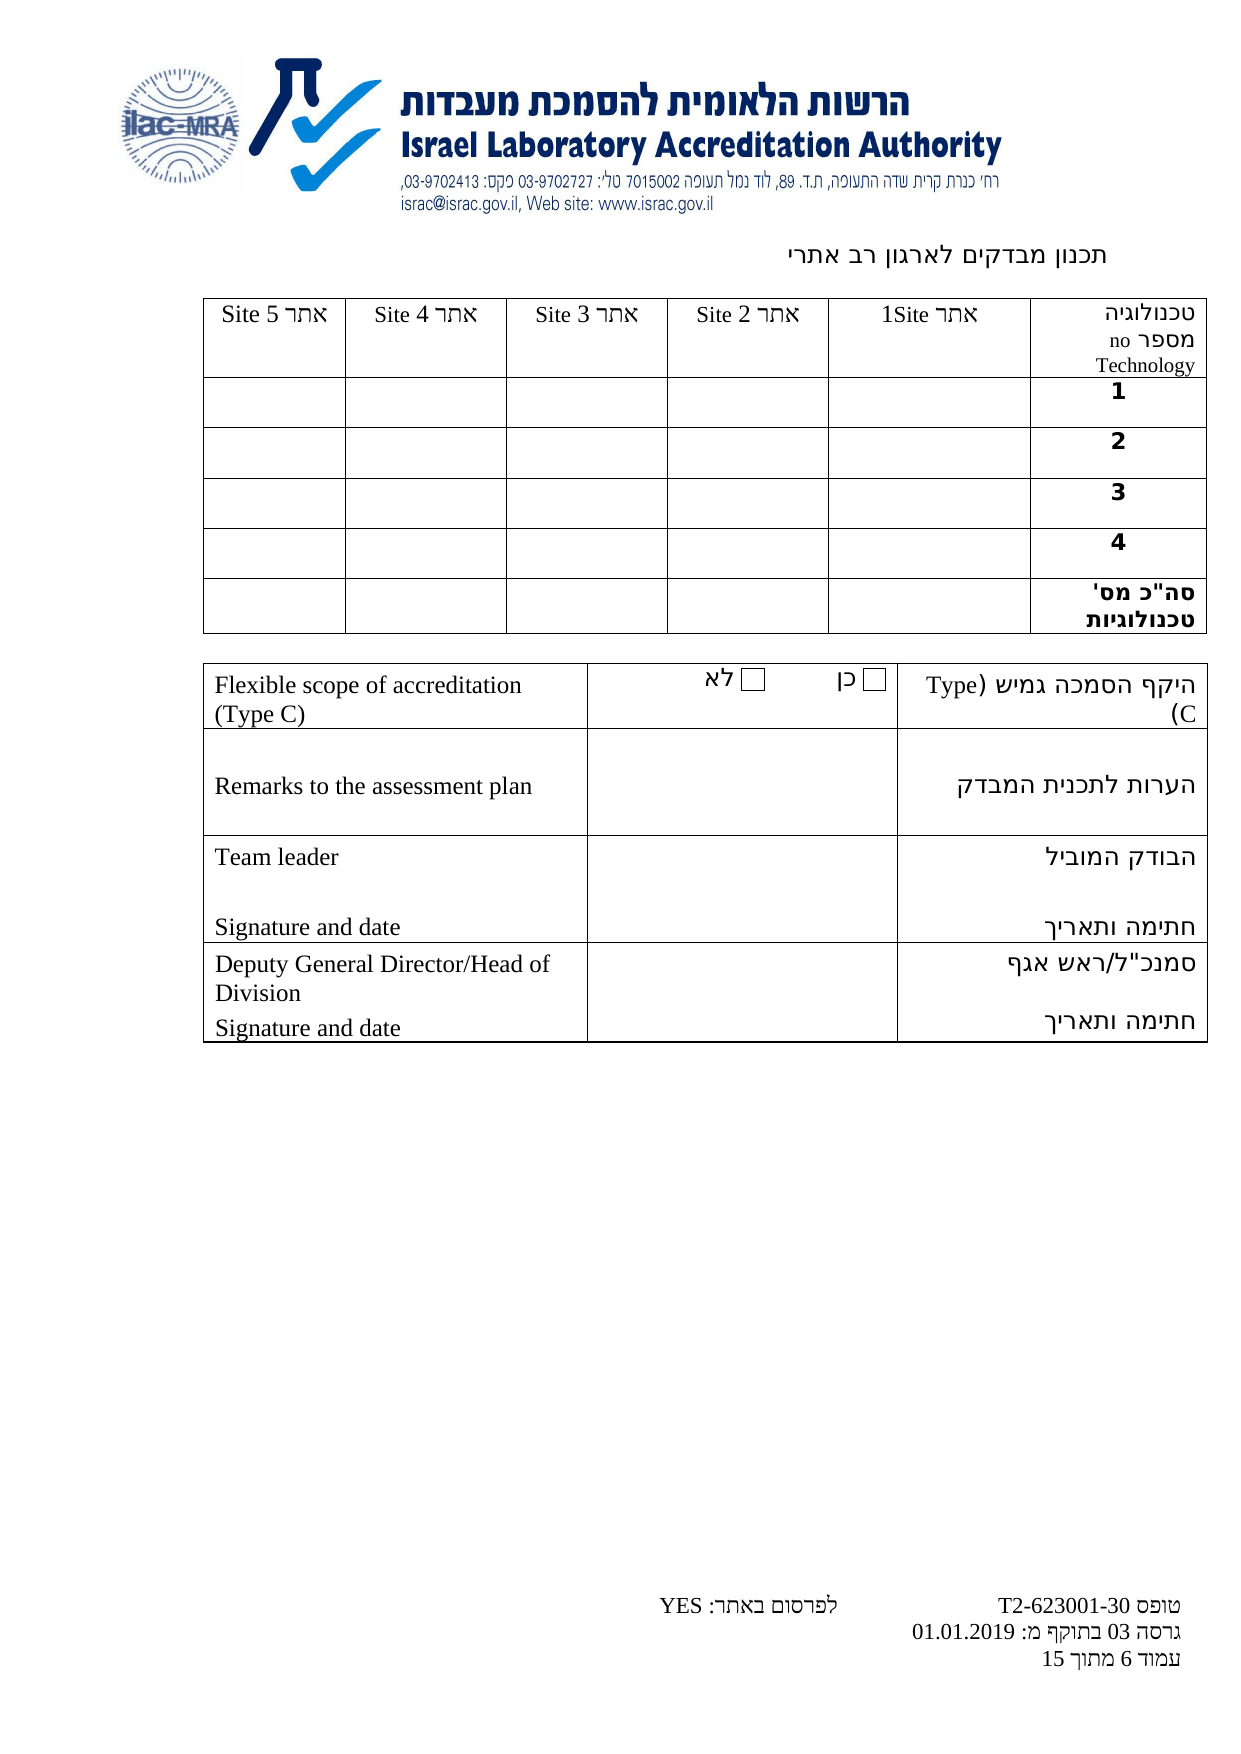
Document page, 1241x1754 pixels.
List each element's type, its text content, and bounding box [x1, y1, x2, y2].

table_header היקף הסמכה גמיש (Type C) [898, 664, 1207, 728]
table_cell [204, 479, 345, 528]
table_header אתר 1Site [829, 299, 1030, 377]
table_cell 4 [1031, 529, 1206, 578]
table_cell הערות לתכנית המבדק [898, 729, 1207, 835]
table_header אתר 5 Site [204, 299, 345, 377]
table_header אתר 4 Site [346, 299, 506, 377]
table_header Flexible scope of accreditation (Type C) [204, 664, 587, 728]
table_cell [668, 529, 828, 578]
table_header טכנולוגיה מספר no Technology [1031, 299, 1206, 377]
table_cell [829, 378, 1030, 427]
table_cell [668, 428, 828, 478]
table_header אתר 2 Site [668, 299, 828, 377]
table_cell [668, 378, 828, 427]
table_cell [346, 479, 506, 528]
table_cell [668, 479, 828, 528]
table_cell [668, 579, 828, 633]
table_cell [507, 529, 667, 578]
table_cell Remarks to the assessment plan [204, 729, 587, 835]
table_cell [829, 529, 1030, 578]
table_cell [204, 529, 345, 578]
table_cell 2 [1031, 428, 1206, 478]
table_header כן לא [588, 664, 897, 728]
table_cell [204, 579, 345, 633]
table_cell [588, 836, 897, 942]
text תכנון מבדקים לארגון רב אתרי [118, 240, 1107, 269]
table_cell סה"כ מס' טכנולוגיות [1031, 579, 1206, 633]
table_cell 3 [1031, 479, 1206, 528]
picture [118, 55, 1002, 214]
table_cell [829, 479, 1030, 528]
table_cell הבודק המוביל חתימה ותאריך [898, 836, 1207, 942]
table_cell [588, 943, 897, 1041]
table_cell [204, 378, 345, 427]
table_cell [507, 428, 667, 478]
table_cell Team leader Signature and date [204, 836, 587, 942]
table_cell [204, 428, 345, 478]
table_cell [829, 579, 1030, 633]
table_cell [507, 579, 667, 633]
table_cell 1 [1031, 378, 1206, 427]
table_cell [507, 479, 667, 528]
table_cell Deputy General Director/Head of Division Signature and date [204, 943, 587, 1041]
table_cell [588, 729, 897, 835]
table_cell [346, 428, 506, 478]
table_cell [346, 579, 506, 633]
table_cell סמנכ"ל/ראש אגף חתימה ותאריך [898, 943, 1207, 1041]
table_cell [829, 428, 1030, 478]
table_header אתר 3 Site [507, 299, 667, 377]
table_cell [507, 378, 667, 427]
table_cell [346, 378, 506, 427]
table_cell [346, 529, 506, 578]
